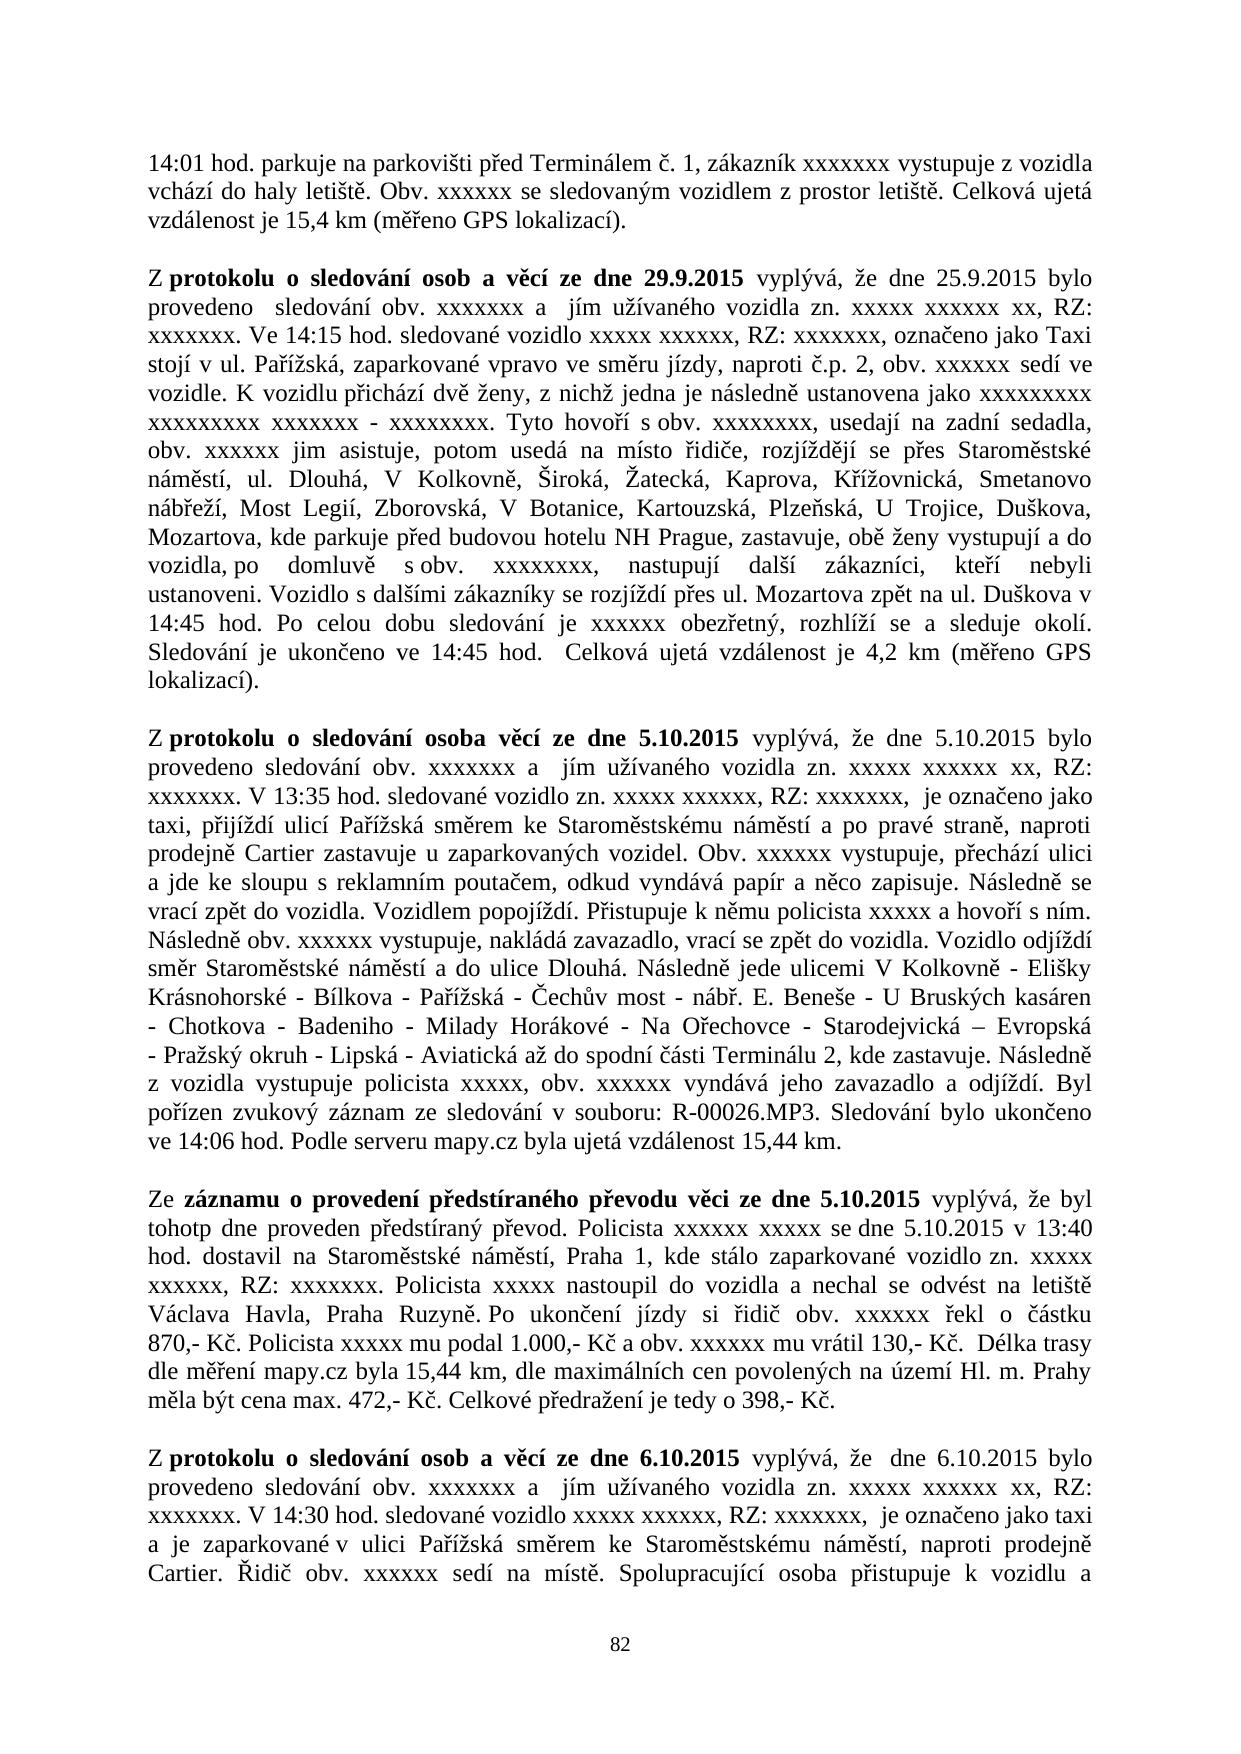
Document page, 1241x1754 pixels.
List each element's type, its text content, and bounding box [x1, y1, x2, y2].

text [148, 148, 1093, 435]
text Z protokolu o sledování osob a věcí ze dne 29.9.2015 vyplývá, že dne 25.9.2015 bylo provedeno sledování obv. xxxxxxx a jím užívaného vozidla zn. xxxxx xxxxxx xx, RZ: xxxxxxx. Ve 14:15 hod. sledované vozidlo xxxxx xxxxxx, RZ: xxxxxxx, označeno jako Taxi stojí v ul. Pařížská, zaparkované vpravo ve směru jízdy, naproti č.p. 2, obv. xxxxxx sedí ve vozidle. K vozidlu přichází dvě ženy, z nichž jedna je následně ustanovena jako xxxxxxxxx xxxxxxxxx xxxxxxx - xxxxxxxx. Tyto hovoří s obv. xxxxxxxx, usedají na zadní sedadla, obv. xxxxxx jim asistuje, potom usedá na místo řidiče, rozjíždějí se přes Staroměstské náměstí, ul. Dlouhá, V Kolkovně, Široká, Žatecká, Kaprova, Křížovnická, Smetanovo nábřeží, Most Legií, Zborovská, V Botanice, Kartouzská, Plzeňská, U Trojice, Duškova, Mozartova, kde parkuje před budovou hotelu NH Prague, zastavuje, obě ženy vystupují a do vozidla, po domluvě s obv. xxxxxxxx, nastupují další zákazníci, kteří nebyli ustanoveni. Vozidlo s dalšími zákazníky se rozjíždí přes ul. Mozartova zpět na ul. Duškova v 14:45 hod. Po celou dobu sledování je xxxxxx obezřetný, rozhlíží se a sleduje okolí. Sledování je ukončeno ve 14:45 hod. Celková ujetá vzdálenost je 4,2 km (měřeno GPS lokalizací). [148, 953, 1093, 1385]
text Z protokolu o sledování osob a věcí ze dne 25.9.2015 vyplývá, že vyplývá, že dne 24.9.2015 bylo provedeno sledování obv. xxxxxxx a jím užívaného vozidla zn. xxxxx xxxxxx xx, RZ: xxxxxxx. Ve 13:30 hod. sledované vozidlo xxxxx xxxxxx, RZ: xxxxxxx, označeno jako taxi stojí v ul. Pařížská, zaparkované vpravo ve směru jízdy, naproti č.p. 2, před ním stojí vozidlo xx xxxxxx xxxxxxx, RZ: xxxxxxx. K vozidlu RZ: xxxxxxx přichází muž cca 190 cm vysoký, sako, kalhoty, čelní a temenní pleš (následně ustanoven jako xxxxx xxxxxxx). K vozidlu zároveň přichází obv. xxxxxx, krátce zákazníkovi něco řekne, ten přechází ke sledovanémuvozidlu RZ: xxxxxxx přistupuje k zadním dveřím, zároveň přichází obv. xxxxxx asistuje nástupu zákazníka do vozidla, potom usedá na místo řidiče a rozjíždí se v 13:31 hod. směrem na Staroměstské náměstí, ul. Dlouhá, V Kolkovně, Široká Elišky Krásnohorské, Bílkova, Pařížská, Čechův most, Nábř. E. Beneše, U Bruských kasáren, Chotkova, Milady Horákové, Patočkova, Střešovická, Na Petřinách, Heyrovského náměstí, U Hvězdy, Sestupná, Pelikánova, Libocká, Evropská, Pražský okruh, Lipská, Aviatická, kde v 14:01 hod. parkuje na parkovišti před Terminálem č. 1, zákazník xxxxxxx vystupuje z vozidla vchází do haly letiště. Obv. xxxxxx se sledovaným vozidlem z prostor letiště. Celková ujetá vzdálenost je 15,4 km (měřeno GPS lokalizací). [148, 464, 1093, 924]
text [148, 1414, 1093, 1586]
